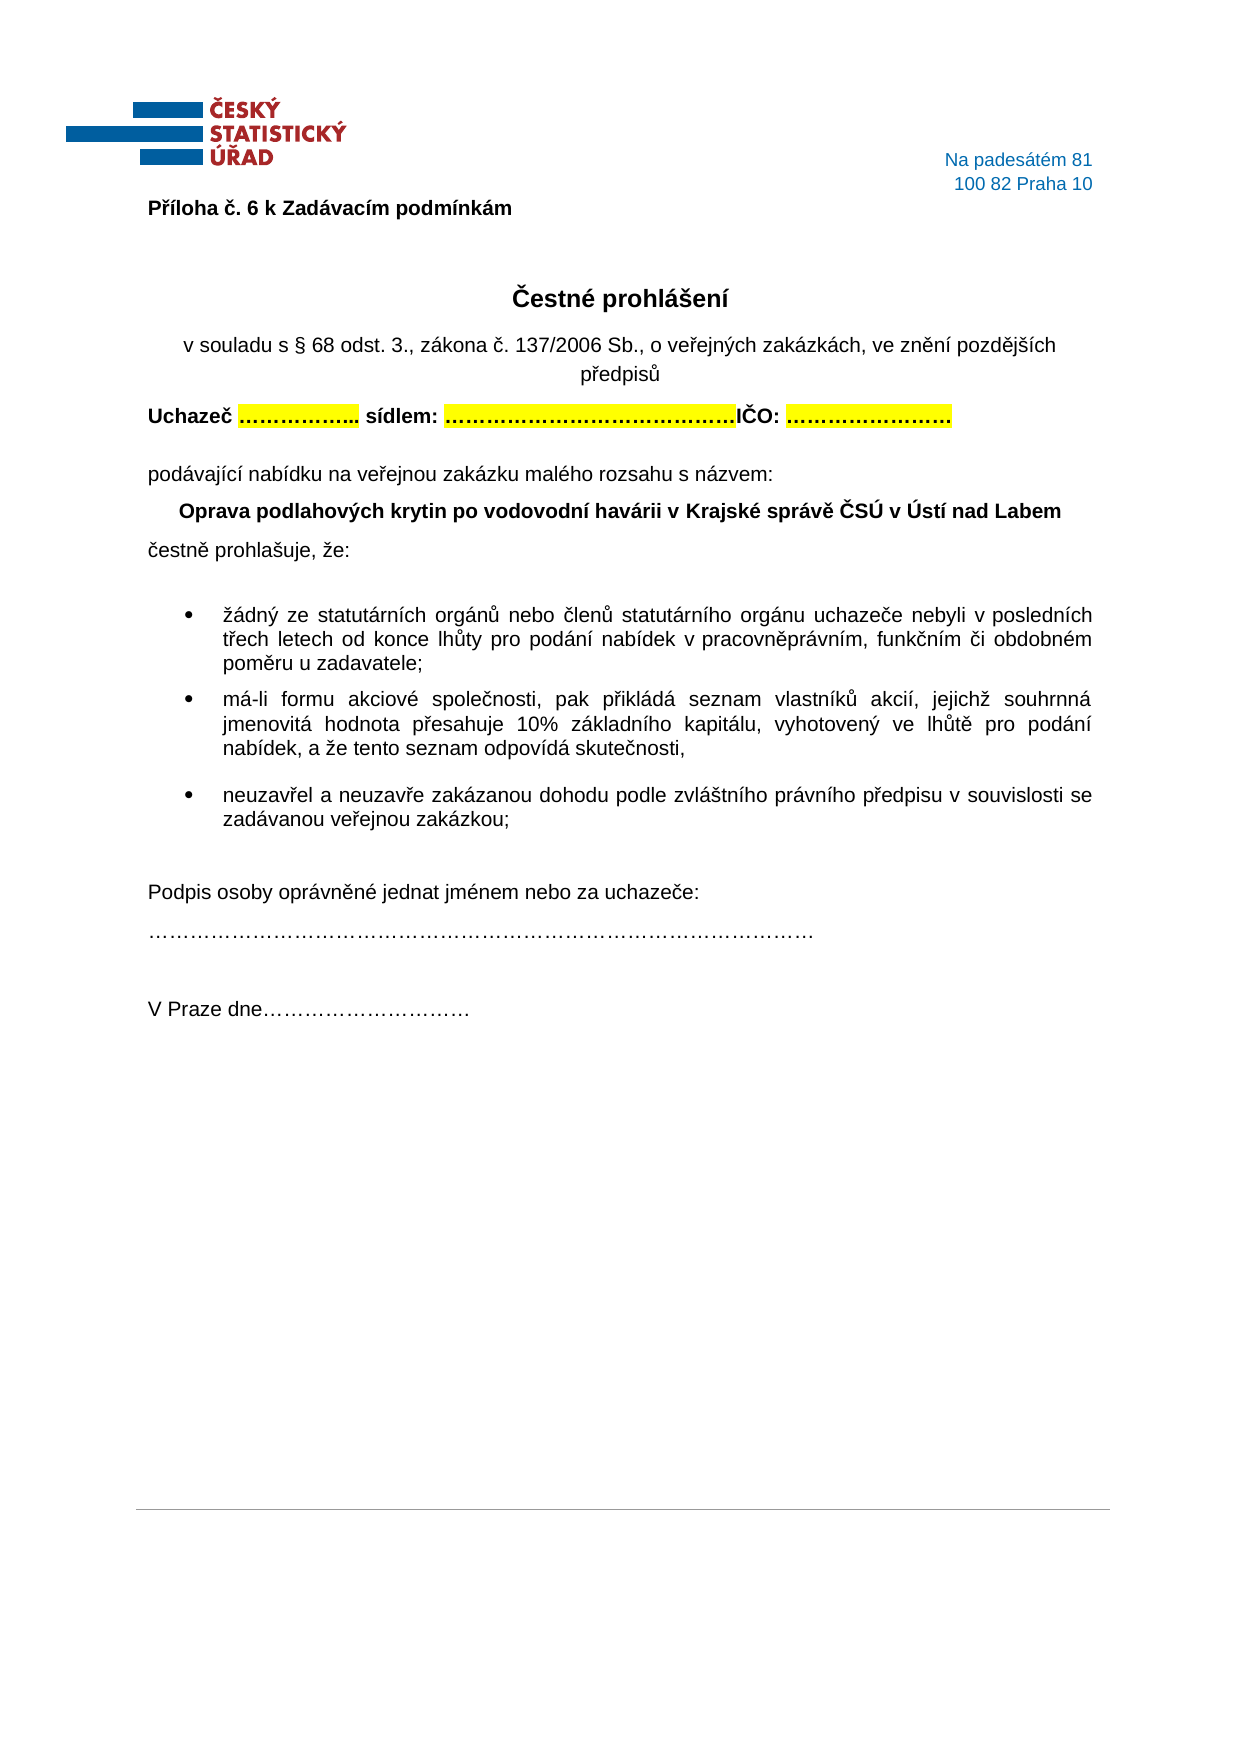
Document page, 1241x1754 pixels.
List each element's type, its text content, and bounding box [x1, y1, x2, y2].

text 100 82 Praha 10 [148, 172, 1092, 196]
text Uchazeč ……………... sídlem: ……………………………………IČO: …………………… [148, 399, 1092, 428]
list žádný ze statutárních orgánů nebo členů statutárního orgánu uchazeče nebyli v posledních třech letech od konce lhůty pro podání nabídek v pracovněprávním, funkčním či obdobném poměru u zadavatele; [185, 603, 1092, 675]
text Podpis osoby oprávněné jednat jménem nebo za uchazeče: [148, 880, 1092, 904]
list neuzavřel a neuzavře zakázanou dohodu podle zvláštního právního předpisu v souvislosti se zadávanou veřejnou zakázkou; [185, 783, 1092, 831]
text podávající nabídku na veřejnou zakázku malého rozsahu s názvem: [148, 457, 1092, 486]
text V Praze dne………………………… [148, 997, 1092, 1021]
text Oprava podlahových krytin po vodovodní havárii v Krajské správě ČSÚ v Ústí nad Labem [148, 499, 1092, 523]
text Na padesátém 81 [148, 148, 1092, 172]
text Příloha č. 6 k Zadávacím podmínkám [148, 196, 1092, 219]
text čestně prohlašuje, že: [148, 538, 1092, 562]
text …………………………………………………………………………………… [148, 919, 1092, 943]
text Čestné prohlášení [148, 284, 1092, 313]
list má-li formu akciové společnosti, pak přikládá seznam vlastníků akcií, jejichž souhrnná jmenovitá hodnota přesahuje 10% základního kapitálu, vyhotovený ve lhůtě pro podání nabídek, a že tento seznam odpovídá skutečnosti, [185, 687, 1092, 759]
text v souladu s § 68 odst. 3., zákona č. 137/2006 Sb., o veřejných zakázkách, ve znění pozdějších předpisů [148, 328, 1092, 386]
